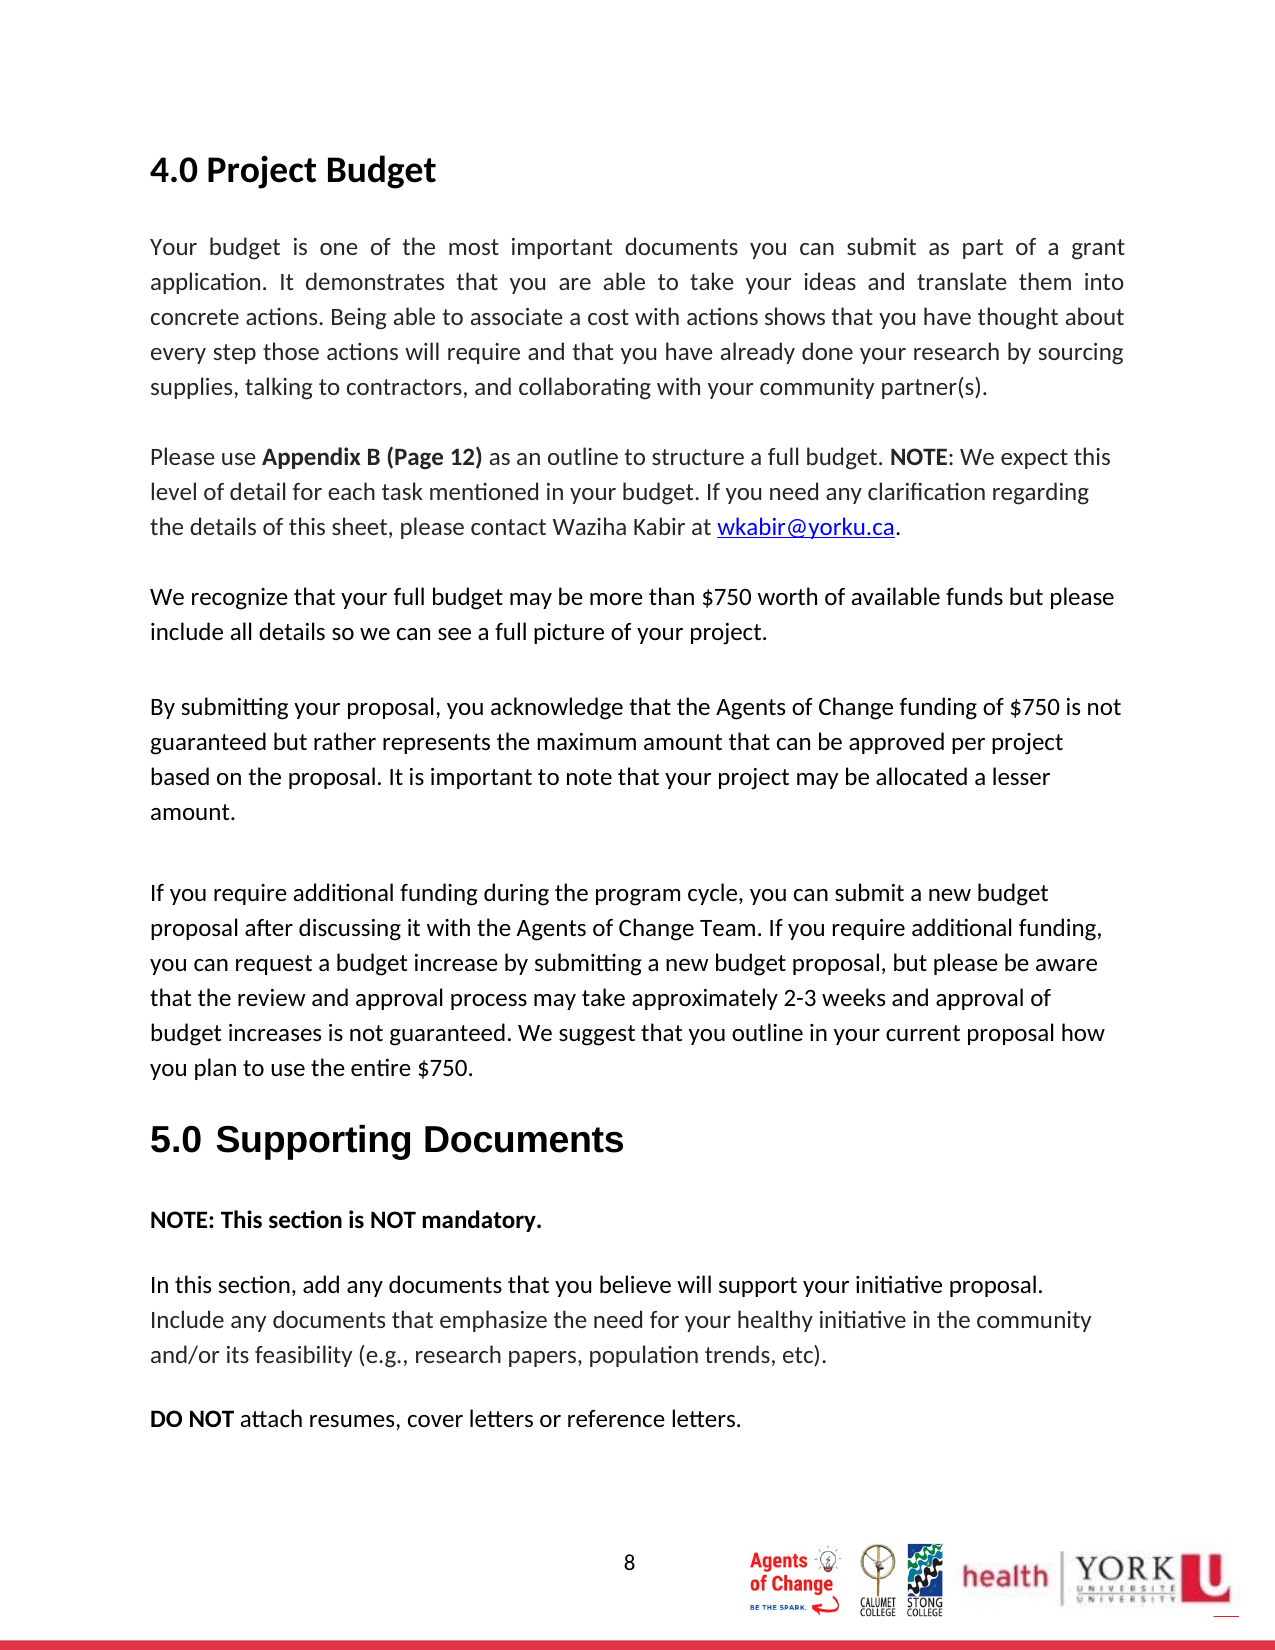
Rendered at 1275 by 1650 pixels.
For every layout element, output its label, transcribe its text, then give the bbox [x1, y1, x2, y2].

text If you require additional funding during the program cycle, you can submit a new budget proposal after discussing it with the Agents of Change Team. If you require additional funding, you can request a budget increase by submitting a new budget proposal, but please be aware that the review and approval process may take approximately 2-3 weeks and approval of budget increases is not guaranteed. We suggest that you outline in your current proposal how you plan to use the entire $750. [150, 877, 1127, 1082]
text By submitting your proposal, you acknowledge that the Agents of Change funding of $750 is not guaranteed but rather represents the maximum amount that can be approved per project based on the proposal. It is important to note that your project may be allocated a lesser amount. [150, 656, 1127, 827]
text We recognize that your full budget may be more than $750 worth of available funds but please include all details so we can see a full picture of your project. [150, 581, 1127, 646]
picture [951, 1540, 1241, 1617]
text Your budget is one of the most important documents you can submit as part of a grant application. It demonstrates that you are able to take your ideas and translate them into concrete actions. Being able to associate a cost with actions shows that you have thought about every step those actions will require and that you have already done your research by sourcing supplies, talking to contractors, and collaborating with your community partner(s). [150, 231, 1125, 401]
text Please use Appendix B (Page 12) as an outline to structure a full budget. NOTE: We expect this level of detail for each task mentioned in your budget. If you need any clarification regarding the details of this sheet, please contact Waziha Kabir at wkabir@yorku.ca. [150, 441, 1113, 541]
subtitle Supporting Documents [150, 1117, 1233, 1160]
subtitle NOTE: This section is NOT mandatory. [150, 1205, 1233, 1235]
picture [749, 1545, 842, 1616]
picture [858, 1540, 945, 1618]
text In this section, add any documents that you believe will support your initiative proposal. Include any documents that emphasize the need for your healthy initiative in the community and/or its feasibility (e.g., research papers, population trends, etc). [150, 1269, 1103, 1369]
subtitle 4.0 Project Budget [85, 146, 1233, 192]
text DO NOT attach resumes, cover letters or reference letters. [150, 1403, 1233, 1433]
